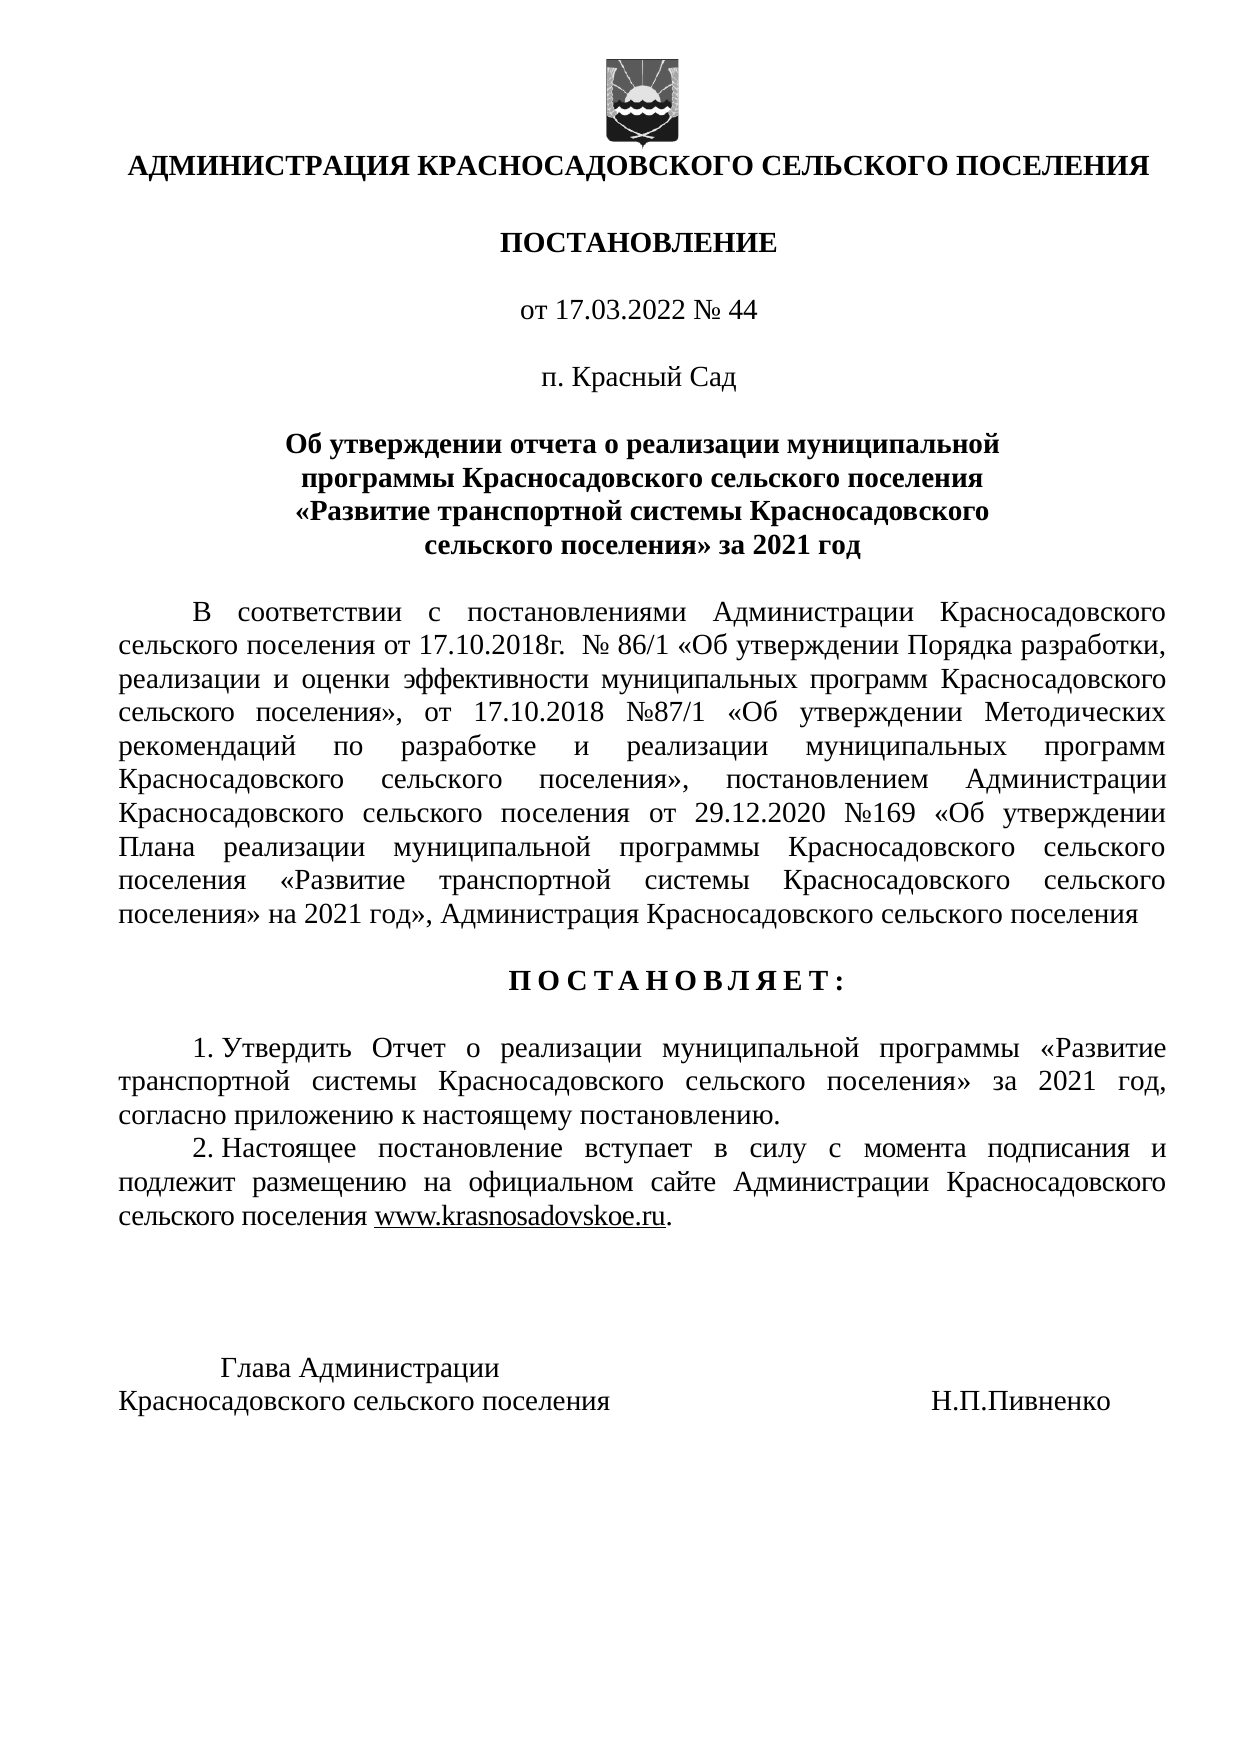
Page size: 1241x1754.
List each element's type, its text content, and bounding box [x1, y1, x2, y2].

text Об утверждении отчета о реализации муниципальной [118, 426, 1167, 460]
text программы Красносадовского сельского поселения [118, 460, 1167, 493]
text от 17.03.2022 № 44 [118, 292, 1159, 326]
text Глава Администрации [118, 1350, 1167, 1383]
text АДМИНИСТРАЦИЯ КРАСНОСАДОВСКОГО СЕЛЬСКОГО ПОСЕЛЕНИЯ [118, 148, 1159, 182]
text сельского поселения» за 2021 год [118, 527, 1167, 560]
text «Развитие транспортной системы Красносадовского [118, 493, 1167, 527]
text ПОСТАНОВЛЕНИЕ [118, 225, 1159, 258]
text 2. Настоящее постановление вступает в силу с момента подписания и подлежит размещению на официальном сайте Администрации Красносадовского сельского поселения www.krasnosadovskoe.ru. [118, 1131, 1167, 1231]
text п. Красный Сад [118, 359, 1160, 393]
text 1. Утвердить Отчет о реализации муниципальной программы «Развитие транспортной системы Красносадовского сельского поселения» за 2021 год, согласно приложению к настоящему постановлению. [118, 1030, 1167, 1131]
text ПОСТАНОВЛЯЕТ: [118, 963, 1167, 996]
text В соответствии с постановлениями Администрации Красносадовского сельского поселения от 17.10.2018г. № 86/1 «Об утверждении Порядка разработки, реализации и оценки эффективности муниципальных программ Красносадовского сельского поселения», от 17.10.2018 №87/1 «Об утверждении Методических рекомендаций по разработке и реализации муниципальных программ Красносадовского сельского поселения», постановлением Администрации Красносадовского сельского поселения от 29.12.2020 №169 «Об утверждении Плана реализации муниципальной программы Красносадовского сельского поселения «Развитие транспортной системы Красносадовского сельского поселения» на 2021 год», Администрация Красносадовского сельского поселения [118, 594, 1167, 929]
text Красносадовского сельского поселения Н.П.Пивненко [118, 1383, 1167, 1417]
